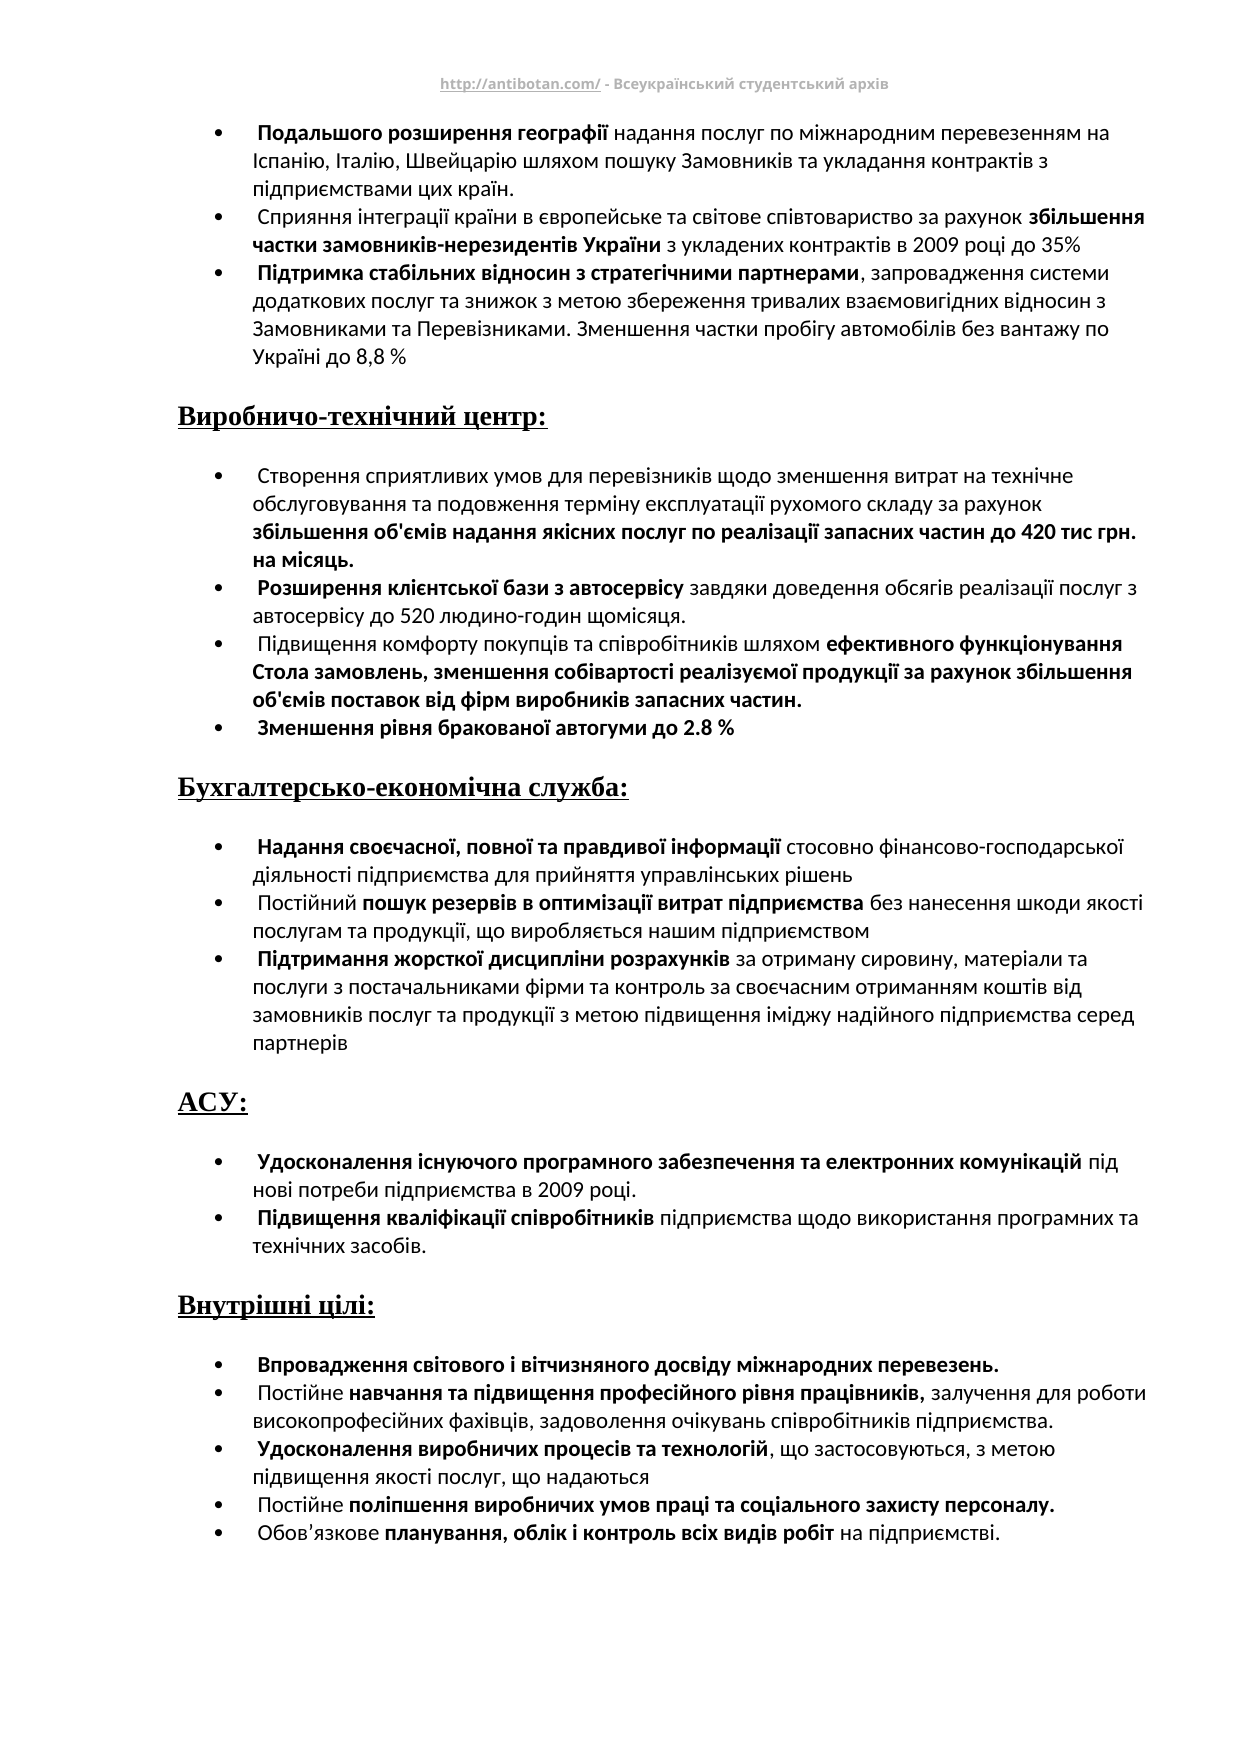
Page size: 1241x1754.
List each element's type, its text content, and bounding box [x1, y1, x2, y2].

subtitle Бухгалтерсько-економічна служба: [177, 770, 1152, 803]
list Удосконалення існуючого програмного забезпечення та електронних комунікацій під нові потреби підприємства в 2009 році. [215, 1147, 1152, 1203]
list Надання своєчасної, повної та правдивої інформації стосовно фінансово-господарської діяльності підприємства для прийняття управлінських рішень [215, 832, 1152, 888]
list Створення сприятливих умов для перевізників щодо зменшення витрат на технічне обслуговування та подовження терміну експлуатації рухомого складу за рахунок збільшення об'ємів надання якісних послуг по реалізації запасних частин до 420 тис грн. на місяць. [215, 461, 1152, 573]
list Постійний пошук резервів в оптимізації витрат підприємства без нанесення шкоди якості послугам та продукції, що виробляється нашим підприємством [215, 888, 1152, 944]
list Впровадження світового і вітчизняного досвіду міжнародних перевезень. [215, 1350, 1152, 1378]
list Сприяння інтеграції країни в європейське та світове співтовариство за рахунок збільшення частки замовників-нерезидентів України з укладених контрактів в 2009 році до 35% [215, 202, 1152, 258]
list Постійне навчання та підвищення професійного рівня працівників, залучення для роботи високопрофесійних фахівців, задоволення очікувань співробітників підприємства. [215, 1378, 1152, 1434]
list Зменшення рівня бракованої автогуми до 2.8 % [215, 713, 1152, 741]
subtitle АСУ: [177, 1085, 1152, 1118]
list Підвищення кваліфікації співробітників підприємства щодо використання програмних та технічних засобів. [215, 1203, 1152, 1259]
subtitle Виробничо-технічний центр: [177, 399, 1152, 432]
list Підвищення комфорту покупців та співробітників шляхом ефективного функціонування Стола замовлень, зменшення собівартості реалізуємої продукції за рахунок збільшення об'ємів поставок від фірм виробників запасних частин. [215, 629, 1152, 713]
list Подальшого розширення географії надання послуг по міжнародним перевезенням на Іспанію, Італію, Швейцарію шляхом пошуку Замовників та укладання контрактів з підприємствами цих країн. [215, 118, 1152, 202]
subtitle Внутрішні цілі: [177, 1288, 1152, 1321]
list Розширення клієнтської бази з автосервісу завдяки доведення обсягів реалізації послуг з автосервісу до 520 людино-годин щомісяця. [215, 573, 1152, 629]
list Підтримка стабільних відносин з стратегічними партнерами, запровадження системи додаткових послуг та знижок з метою збереження тривалих взаємовигідних відносин з Замовниками та Перевізниками. Зменшення частки пробігу автомобілів без вантажу по Україні до 8,8 % [215, 258, 1152, 370]
list Удосконалення виробничих процесів та технологій, що застосовуються, з метою підвищення якості послуг, що надаються [215, 1434, 1152, 1490]
list Обов’язкове планування, облік і контроль всіх видів робіт на підприємстві. [215, 1518, 1152, 1546]
list Підтримання жорсткої дисципліни розрахунків за отриману сировину, матеріали та послуги з постачальниками фірми та контроль за своєчасним отриманням коштів від замовників послуг та продукції з метою підвищення іміджу надійного підприємства серед партнерів [215, 944, 1152, 1056]
list Постійне поліпшення виробничих умов праці та соціального захисту персоналу. [215, 1490, 1152, 1518]
